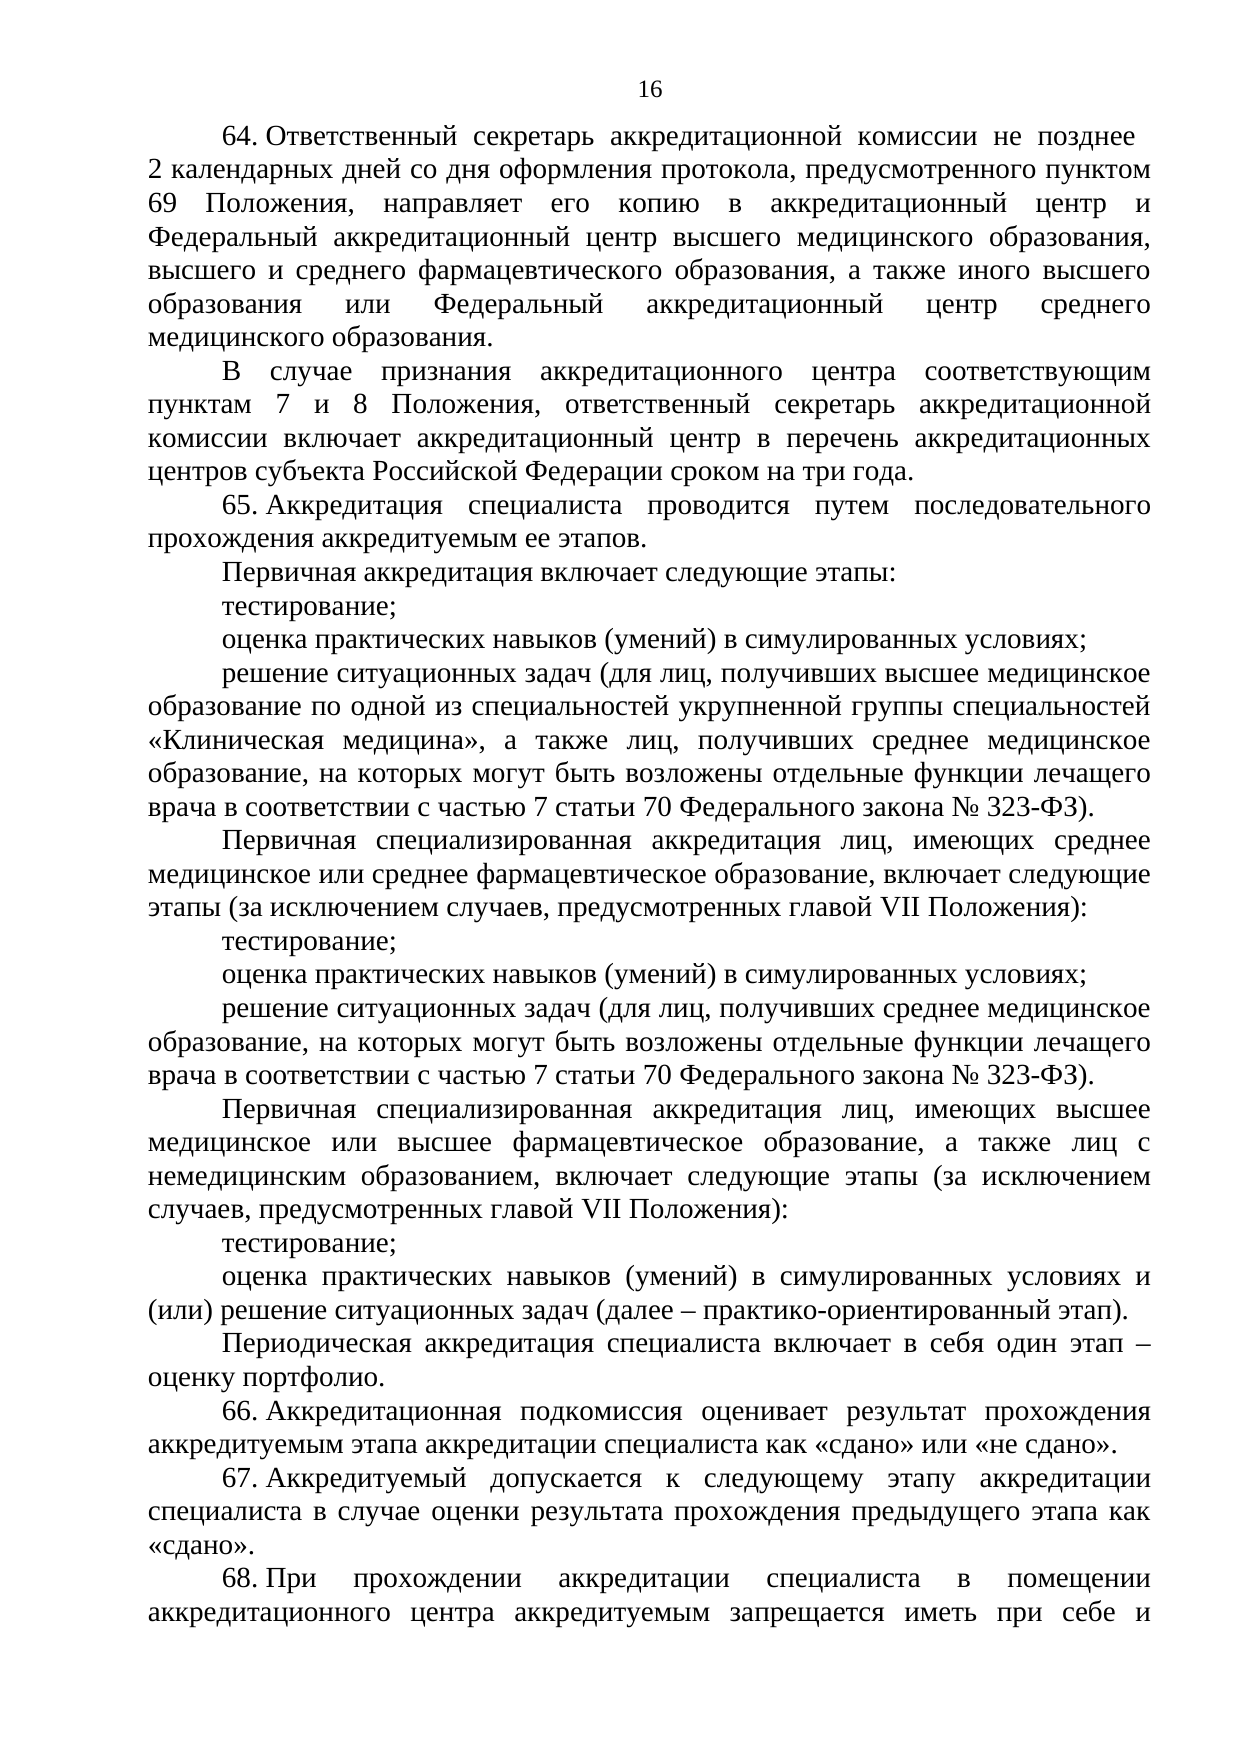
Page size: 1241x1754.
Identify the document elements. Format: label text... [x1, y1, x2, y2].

text 65. Аккредитация специалиста проводится путем последовательного прохождения аккредитуемым ее этапов. [148, 487, 1152, 554]
list В случае признания аккредитационного центра соответствующим пунктам 7 и 8 Положения, ответственный секретарь аккредитационной комиссии включает аккредитационный центр в перечень аккредитационных центров субъекта Российской Федерации сроком на три года. [148, 353, 1152, 487]
text тестирование; [148, 1225, 1152, 1258]
text решение ситуационных задач (для лиц, получивших среднее медицинское образование, на которых могут быть возложены отдельные функции лечащего врача в соответствии с частью 7 статьи 70 Федерального закона № 323-ФЗ). [148, 990, 1152, 1091]
text Первичная специализированная аккредитация лиц, имеющих среднее медицинское или среднее фармацевтическое образование, включает следующие этапы (за исключением случаев, предусмотренных главой VII Положения): [148, 822, 1152, 923]
text 66. Аккредитационная подкомиссия оценивает результат прохождения аккредитуемым этапа аккредитации специалиста как «сдано» или «не сдано». [148, 1393, 1152, 1460]
text Периодическая аккредитация специалиста включает в себя один этап – оценку портфолио. [148, 1326, 1152, 1393]
text Первичная аккредитация включает следующие этапы: [148, 554, 1152, 588]
list 64. Ответственный секретарь аккредитационной комиссии не позднее 2 календарных дней со дня оформления протокола, предусмотренного пунктом 69 Положения, направляет его копию в аккредитационный центр и Федеральный аккредитационный центр высшего медицинского образования, высшего и среднего фармацевтического образования, а также иного высшего образования или Федеральный аккредитационный центр среднего медицинского образования. [148, 118, 1152, 353]
text 67. Аккредитуемый допускается к следующему этапу аккредитации специалиста в случае оценки результата прохождения предыдущего этапа как «сдано». [148, 1460, 1152, 1560]
text оценка практических навыков (умений) в симулированных условиях и (или) решение ситуационных задач (далее – практико-ориентированный этап). [148, 1258, 1152, 1326]
text тестирование; [148, 588, 1152, 621]
text тестирование; [148, 923, 1152, 957]
text оценка практических навыков (умений) в симулированных условиях; [148, 621, 1152, 655]
text Первичная специализированная аккредитация лиц, имеющих высшее медицинское или высшее фармацевтическое образование, а также лиц с немедицинским образованием, включает следующие этапы (за исключением случаев, предусмотренных главой VII Положения): [148, 1091, 1152, 1225]
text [148, 1560, 1152, 1627]
text решение ситуационных задач (для лиц, получивших высшее медицинское образование по одной из специальностей укрупненной группы специальностей «Клиническая медицина», а также лиц, получивших среднее медицинское образование, на которых могут быть возложены отдельные функции лечащего врача в соответствии с частью 7 статьи 70 Федерального закона № 323-ФЗ). [148, 655, 1152, 822]
text оценка практических навыков (умений) в симулированных условиях; [148, 957, 1152, 990]
